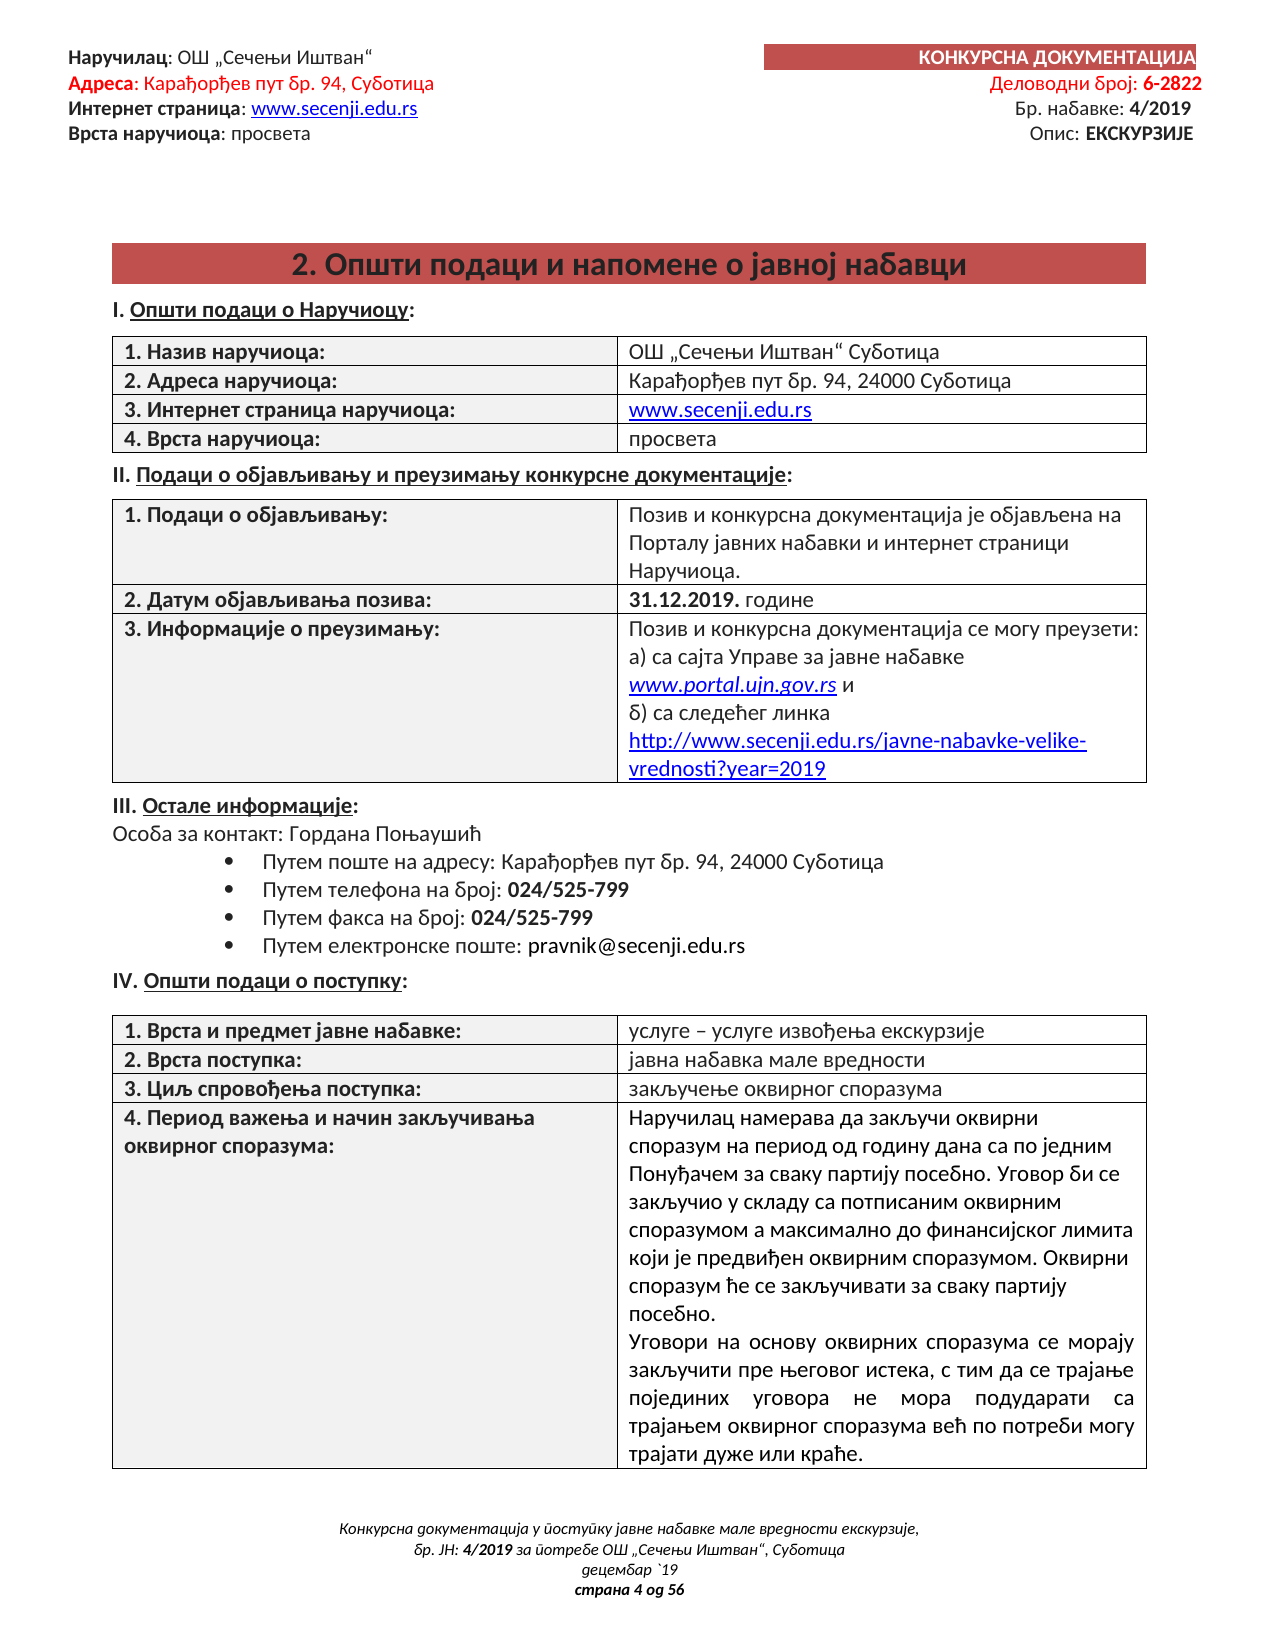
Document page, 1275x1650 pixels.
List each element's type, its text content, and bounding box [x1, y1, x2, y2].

table_cell 4. Период важења и начин закључивања оквирног споразума: [113, 1103, 617, 1467]
subtitle 2. Општи подаци и напомене о јавној набавци [112, 243, 1146, 284]
text Особа за контакт: Гордана Поњаушић [112, 819, 1146, 847]
table_header 1. Врста и предмет јавне набавке: [113, 1016, 617, 1044]
text III. Остале информације: [112, 791, 1146, 819]
table_cell 3. Циљ спровођења поступка: [113, 1074, 617, 1102]
table_cell јавна набавка мале вредности [618, 1045, 1146, 1073]
text I. Општи подаци о Наручиоцу: [112, 295, 1146, 323]
table_cell 2. Врста поступка: [113, 1045, 617, 1073]
list Путем поште на адресу: Карађорђев пут бр. 94, 24000 Суботица [225, 847, 1146, 875]
table_cell Позив и конкурсна документација се могу преузети: а) са сајта Управе за јавне набавке www.portal.ujn.gov.rs и б) са следећег линка http://www.secenji.edu.rs/javne-nabavke-velike-vrednosti?year=2019 [618, 614, 1146, 782]
list Путем факса на број: 024/525-799 [225, 903, 1146, 931]
list Путем телефона на број: 024/525-799 [225, 875, 1146, 903]
text II. Подаци о објављивању и преузимању конкурсне документације: [112, 461, 1146, 489]
table_header 1. Назив наручиоца: [113, 337, 617, 365]
table_header Позив и конкурсна документација је објављена на Порталу јавних набавки и интернет страници Наручиоца. [618, 500, 1146, 584]
table_header ОШ „Сечењи Иштван“ Суботица [618, 337, 1146, 365]
table_header 1. Подаци о објављивању: [113, 500, 617, 584]
table_cell Наручилац намерава да закључи оквирни споразум на период од годину дана са по једним Понуђачем за сваку партију посебно. Уговор би се закључио у складу са потписаним оквирним споразумом а максимално до финансијског лимита који је предвиђен оквирним споразумом. Оквирни споразум ће се закључивати за сваку партију посебно. Уговори на основу оквирних споразума се морају закључити пре његовог истека, с тим да се трајање појединих уговора не мора подударати са трајањем оквирног споразума већ по потреби могу трајати дуже или краће. [618, 1103, 1146, 1467]
text IV. Општи подаци о поступку: [112, 967, 1146, 994]
table_cell 3. Интернет страница наручиоца: [113, 395, 617, 423]
table_cell закључење оквирног споразума [618, 1074, 1146, 1102]
table_cell 31.12.2019. године [618, 585, 1146, 613]
table_cell 4. Врста наручиоца: [113, 424, 617, 452]
table_cell www.secenji.edu.rs [618, 395, 1146, 423]
table_cell Карађорђев пут бр. 94, 24000 Суботица [618, 366, 1146, 394]
table_header услуге – услуге извођења екскурзије [618, 1016, 1146, 1044]
list Путем електронске поште: pravnik@secenji.edu.rs [225, 931, 1146, 959]
table_cell 2. Адреса наручиоца: [113, 366, 617, 394]
table_cell просвета [618, 424, 1146, 452]
table_cell 3. Информације о преузимању: [113, 614, 617, 782]
table_cell 2. Датум објављивања позива: [113, 585, 617, 613]
